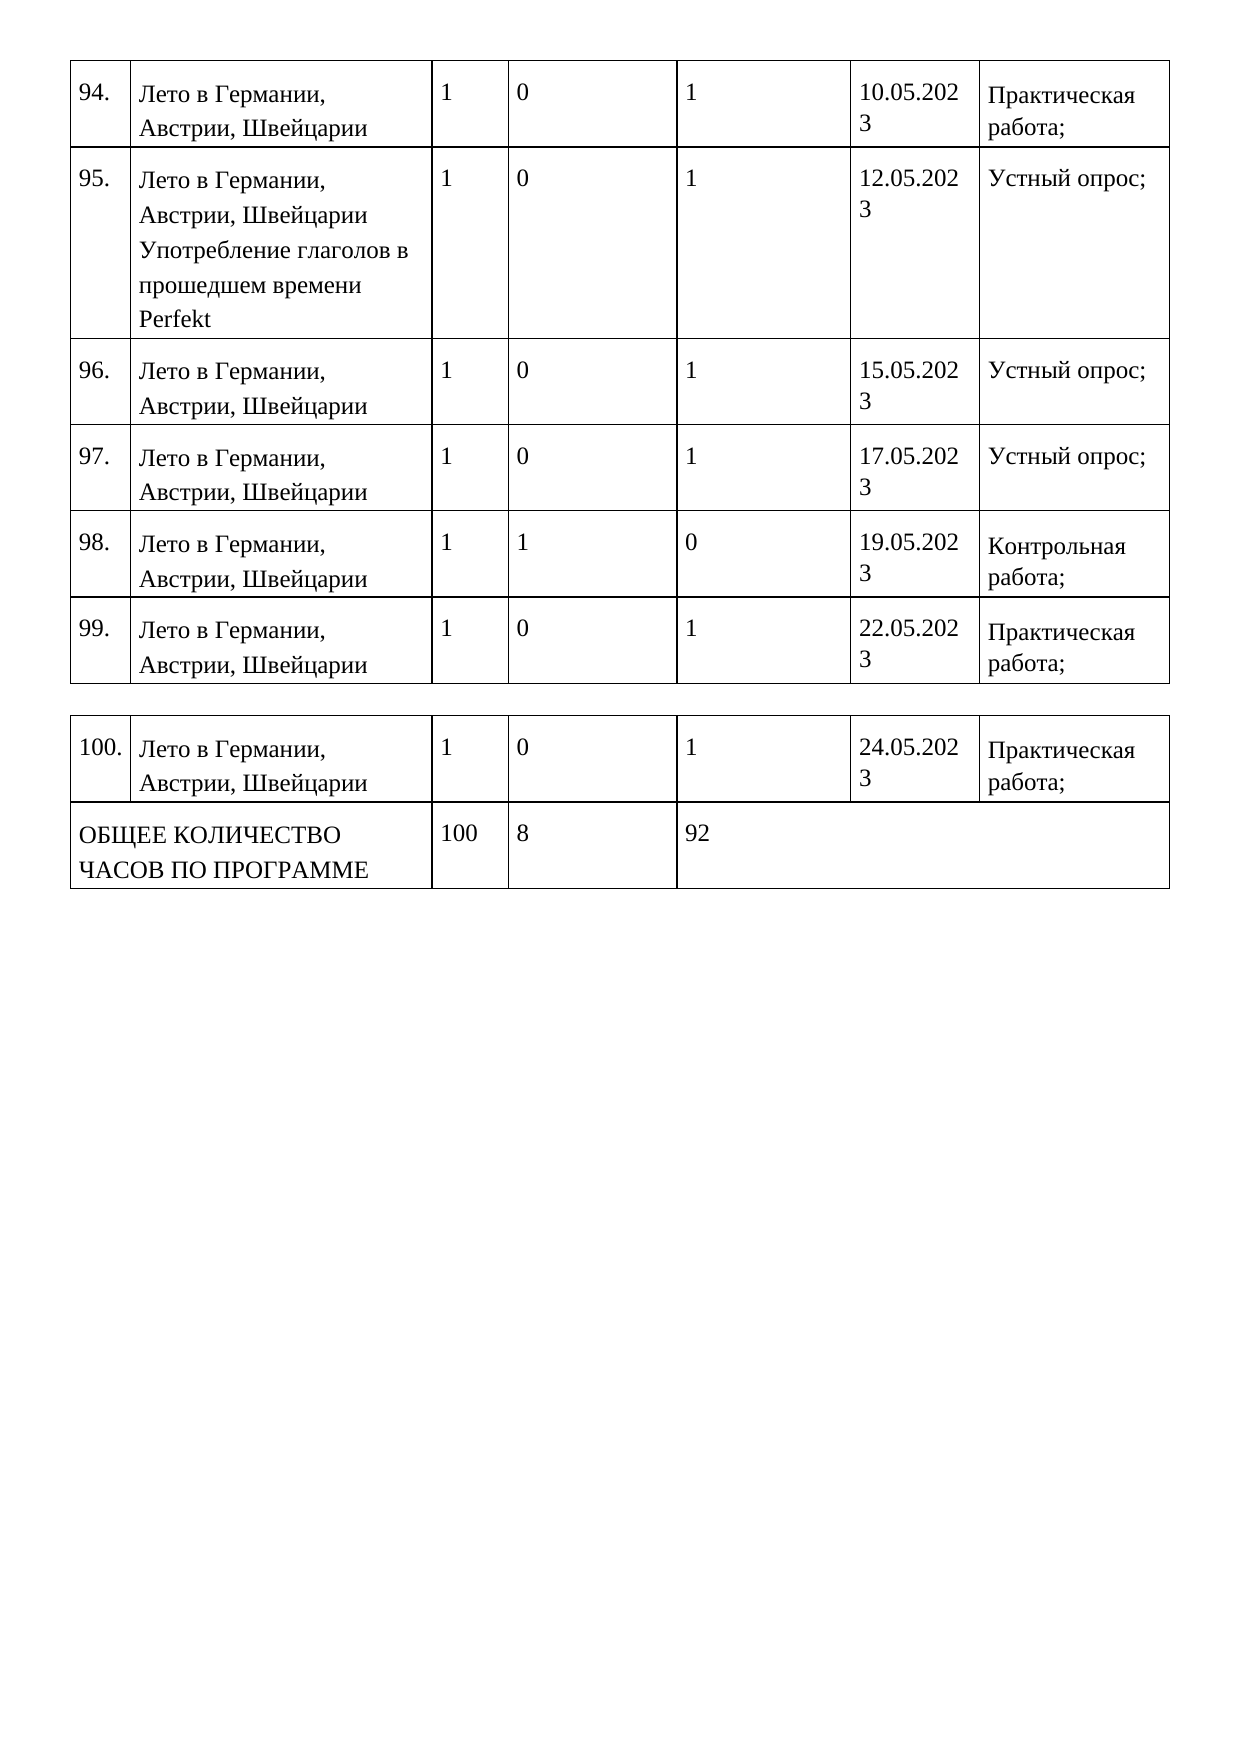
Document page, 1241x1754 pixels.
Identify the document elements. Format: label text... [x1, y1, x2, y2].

table_cell 0 [509, 598, 676, 683]
table_cell 1 [433, 148, 508, 338]
table_cell 0 [509, 425, 676, 510]
table_cell 92 [678, 803, 851, 887]
table_cell 15.05.2023 [851, 339, 979, 424]
table_cell 0 [509, 148, 676, 338]
table_cell Лето в Германии, Австрии, Швейцарии [131, 61, 431, 146]
table_cell Практическая работа; [980, 598, 1169, 683]
table_cell 19.05.2023 [851, 511, 979, 596]
table_cell 0 [678, 511, 850, 596]
table_cell 98. [71, 511, 130, 596]
table_header 1 [433, 716, 508, 801]
table_cell 10.05.2023 [851, 61, 979, 146]
table_cell Устный опрос; [980, 425, 1169, 510]
table_header 24.05.2023 [851, 716, 979, 801]
table_header Практическая работа; [980, 716, 1169, 801]
table_cell [851, 803, 1169, 887]
table_cell 12.05.2023 [851, 148, 979, 338]
table_header Лето в Германии, Австрии, Швейцарии [131, 716, 431, 801]
table_cell 0 [509, 61, 676, 146]
table_cell 95. [71, 148, 130, 338]
table_cell 22.05.2023 [851, 598, 979, 683]
table_cell 1 [678, 425, 850, 510]
table_header 1 [678, 716, 850, 801]
table_cell Лето в Германии, Австрии, Швейцарии [131, 339, 431, 424]
table_cell Контрольная работа; [980, 511, 1169, 596]
table_cell 1 [509, 511, 676, 596]
table_cell 100 [433, 803, 508, 887]
table_cell 1 [678, 339, 850, 424]
table_cell ОБЩЕЕ КОЛИЧЕСТВО ЧАСОВ ПО ПРОГРАММЕ [71, 803, 431, 887]
table_cell 99. [71, 598, 130, 683]
table_cell 17.05.2023 [851, 425, 979, 510]
table_cell 8 [509, 803, 676, 887]
table_cell 1 [433, 425, 508, 510]
table_cell 94. [71, 61, 130, 146]
table_cell Устный опрос; [980, 148, 1169, 338]
table_cell 1 [433, 339, 508, 424]
table_cell 0 [509, 339, 676, 424]
table_header 100. [71, 716, 130, 801]
table_cell 1 [678, 598, 850, 683]
table_cell Лето в Германии, Австрии, Швейцарии [131, 598, 431, 683]
table_header 0 [509, 716, 676, 801]
table_cell 1 [678, 148, 850, 338]
table_cell Лето в Германии, Австрии, Швейцарии [131, 425, 431, 510]
table_cell 97. [71, 425, 130, 510]
table_cell 1 [678, 61, 850, 146]
table_cell Лето в Германии, Австрии, Швейцарии Употребление глаголов в прошедшем времени Perfekt [131, 148, 431, 338]
table_cell 1 [433, 511, 508, 596]
table_cell Лето в Германии, Австрии, Швейцарии [131, 511, 431, 596]
table_cell 1 [433, 61, 508, 146]
table_cell Устный опрос; [980, 339, 1169, 424]
table_cell 1 [433, 598, 508, 683]
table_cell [980, 61, 1169, 146]
table_cell 96. [71, 339, 130, 424]
